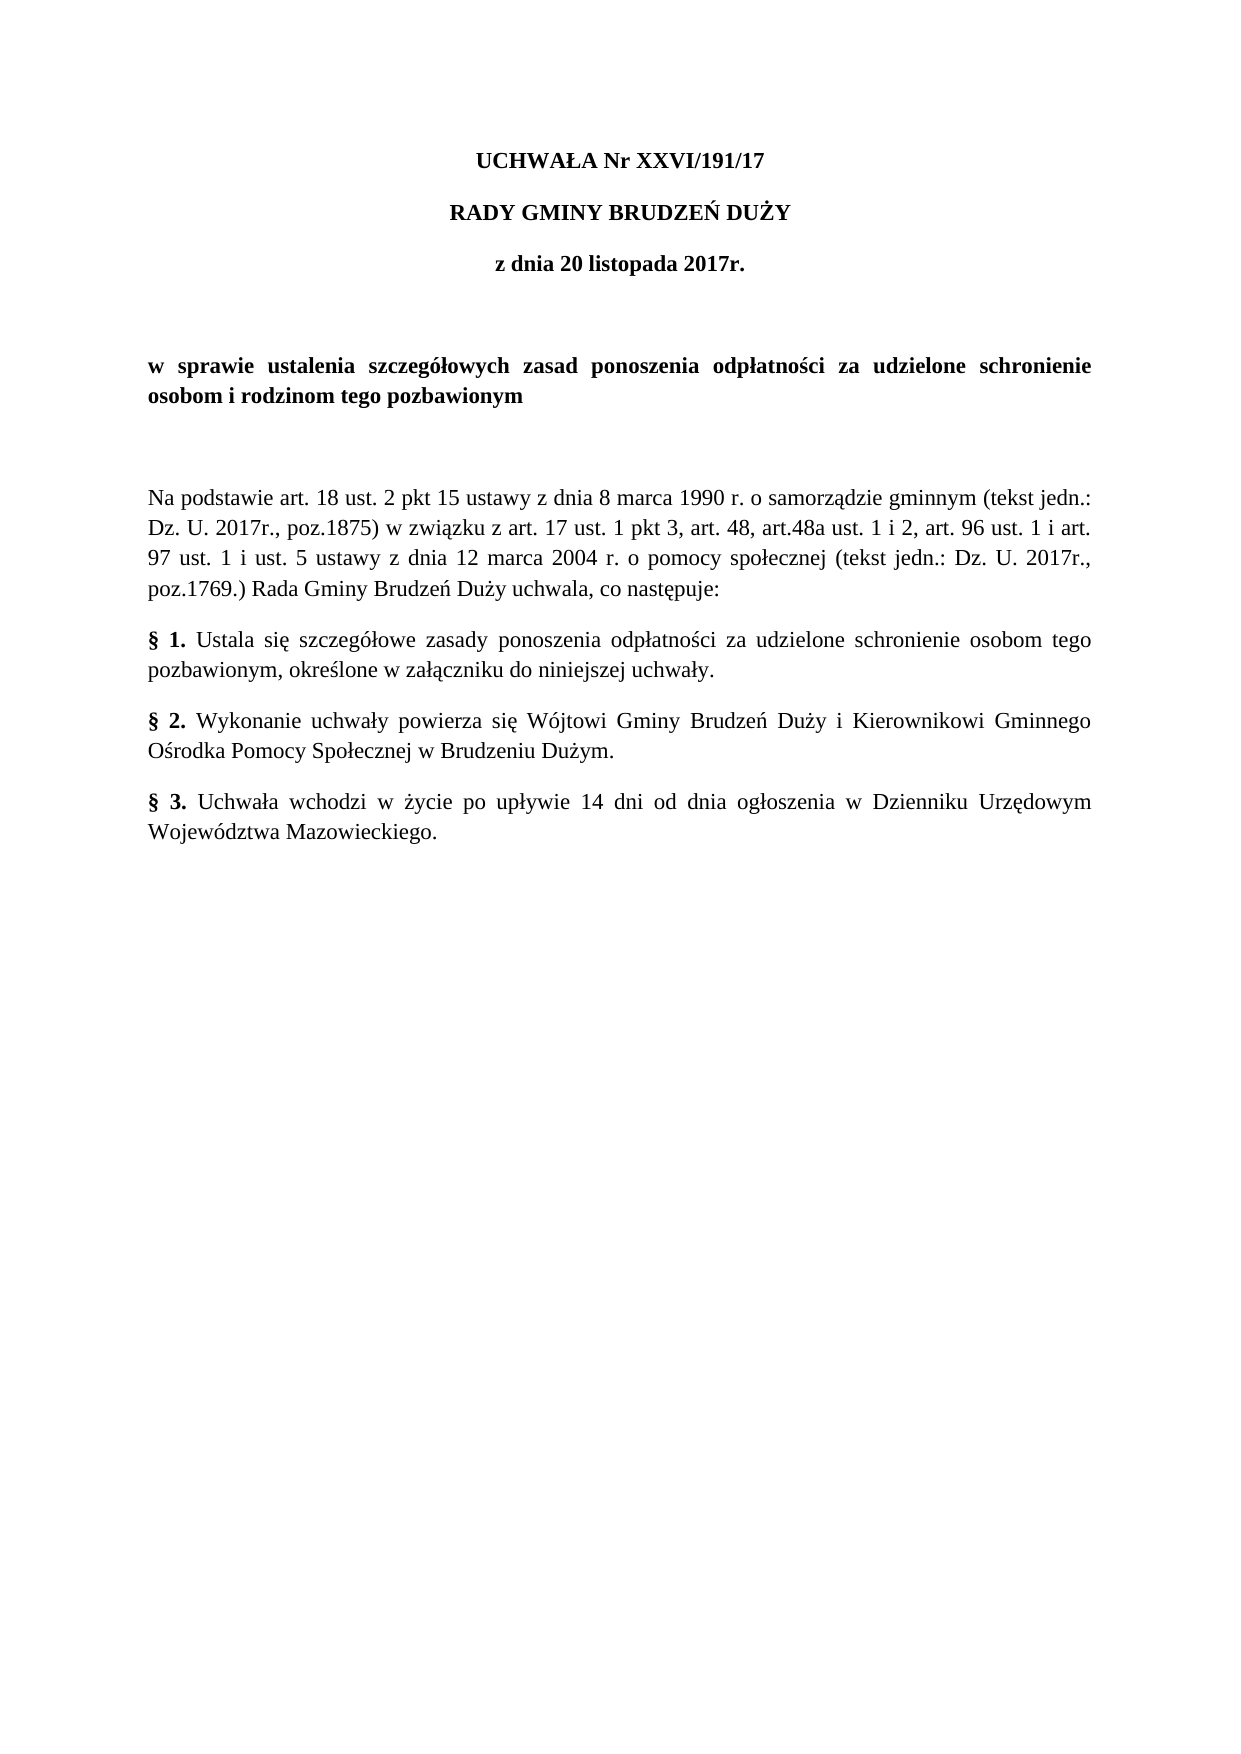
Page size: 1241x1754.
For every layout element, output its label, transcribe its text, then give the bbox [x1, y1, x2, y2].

text w sprawie ustalenia szczegółowych zasad ponoszenia odpłatności za udzielone schronienie osobom i rodzinom tego pozbawionym [148, 352, 1093, 408]
text z dnia 20 listopada 2017r. [148, 250, 1093, 276]
text UCHWAŁA Nr XXVI/191/17 [148, 148, 1093, 174]
text § 3. Uchwała wchodzi w życie po upływie 14 dni od dnia ogłoszenia w Dzienniku Urzędowym Województwa Mazowieckiego. [148, 788, 1093, 845]
text Na podstawie art. 18 ust. 2 pkt 15 ustawy z dnia 8 marca 1990 r. o samorządzie gminnym (tekst jedn.: Dz. U. 2017r., poz.1875) w związku z art. 17 ust. 1 pkt 3, art. 48, art.48a ust. 1 i 2, art. 96 ust. 1 i art. 97 ust. 1 i ust. 5 ustawy z dnia 12 marca 2004 r. o pomocy społecznej (tekst jedn.: Dz. U. 2017r., poz.1769.) Rada Gminy Brudzeń Duży uchwala, co następuje: [148, 484, 1093, 601]
text § 2. Wykonanie uchwały powierza się Wójtowi Gminy Brudzeń Duży i Kierownikowi Gminnego Ośrodka Pomocy Społecznej w Brudzeniu Dużym. [148, 707, 1093, 763]
text RADY GMINY BRUDZEŃ DUŻY [148, 199, 1093, 225]
text § 1. Ustala się szczegółowe zasady ponoszenia odpłatności za udzielone schronienie osobom tego pozbawionym, określone w załączniku do niniejszej uchwały. [148, 626, 1093, 682]
